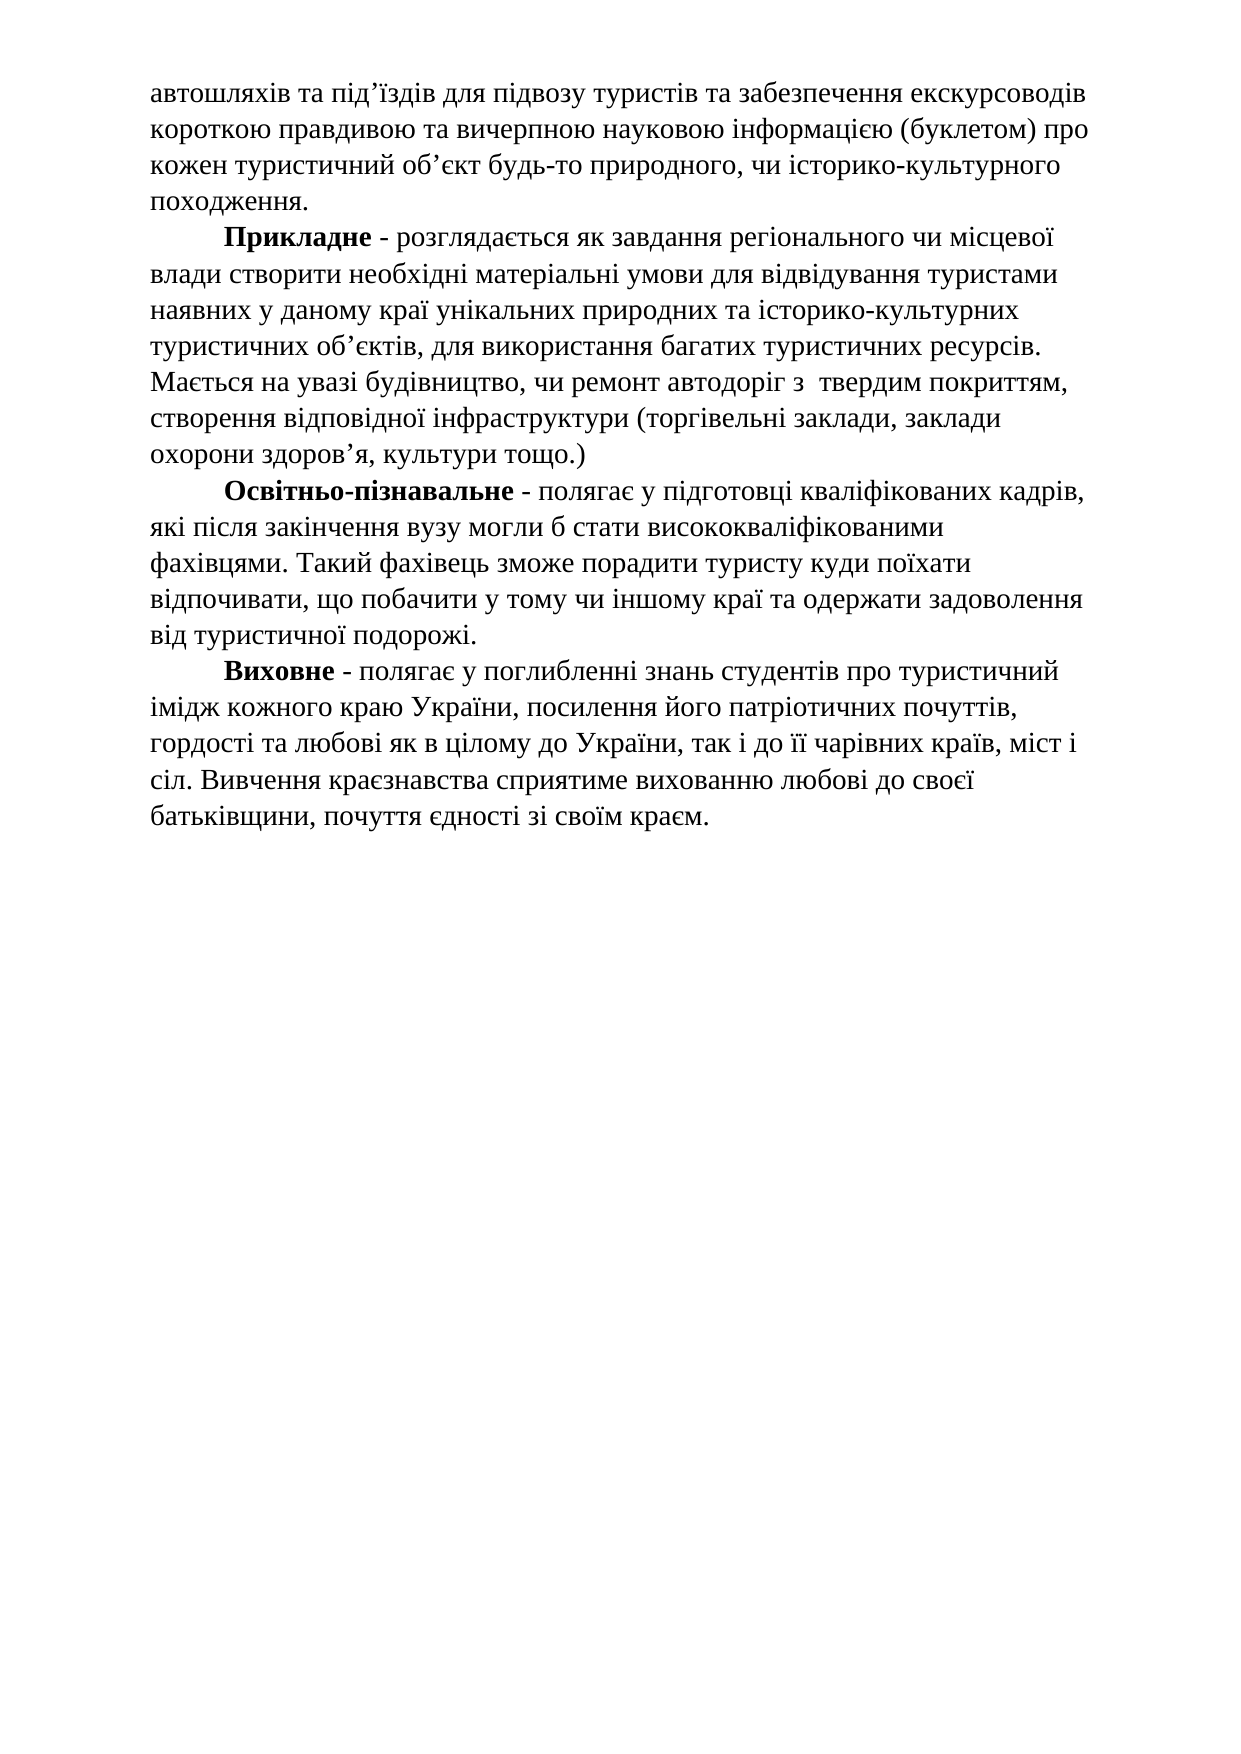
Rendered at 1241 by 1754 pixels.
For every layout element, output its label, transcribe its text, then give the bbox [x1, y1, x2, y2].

text Виховне - полягає у поглибленні знань студентів про туристичний імідж кожного краю України, посилення його патріотичних почуттів, гордості та любові як в цілому до України, так і до її чарівних країв, міст і сіл. Вивчення краєзнавства сприятиме вихованню любові до своєї батьківщини, почуття єдності зі своїм краєм. [150, 653, 1090, 831]
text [150, 75, 1090, 217]
text Прикладне - розглядається як завдання регіонального чи місцевої влади створити необхідні матеріальні умови для відвідування туристами наявних у даному краї унікальних природних та історико-культурних туристичних об’єктів, для використання багатих туристичних ресурсів. Мається на увазі будівництво, чи ремонт автодоріг з твердим покриттям, створення відповідної інфраструктури (торгівельні заклади, заклади охорони здоров’я, культури тощо.) [150, 219, 1090, 470]
text Освітньо-пізнавальне - полягає у підготовці кваліфікованих кадрів, які після закінчення вузу могли б стати висококваліфікованими фахівцями. Такий фахівець зможе порадити туристу куди поїхати відпочивати, що побачити у тому чи іншому краї та одержати задоволення від туристичної подорожі. [150, 473, 1090, 651]
